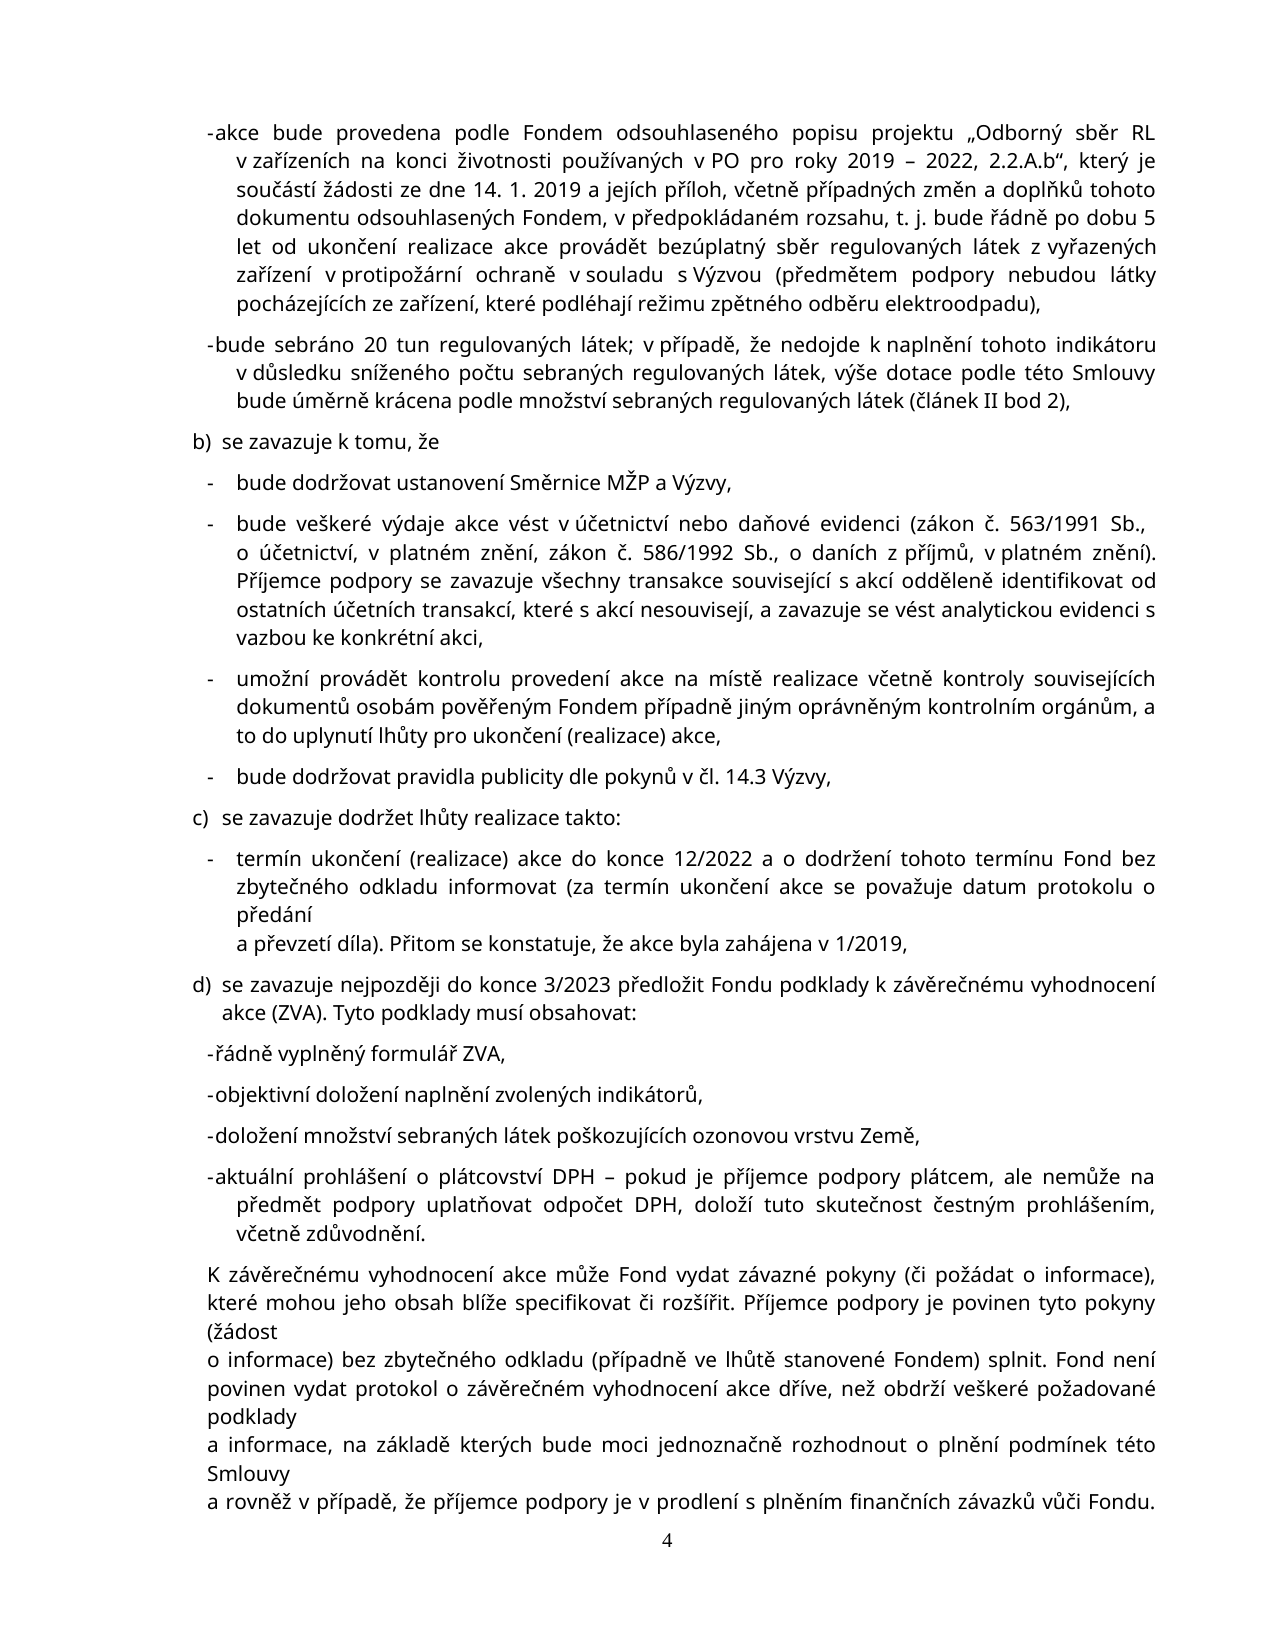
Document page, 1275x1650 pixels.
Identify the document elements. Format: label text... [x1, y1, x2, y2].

list umožní provádět kontrolu provedení akce na místě realizace včetně kontroly souvisejících dokumentů osobám pověřeným Fondem případně jiným oprávněným kontrolním orgánům, a to do uplynutí lhůty pro ukončení (realizace) akce, [207, 664, 1157, 749]
list objektivní doložení naplnění zvolených indikátorů, [207, 1080, 1157, 1109]
list se zavazuje k tomu, že [192, 427, 1157, 456]
list se zavazuje nejpozději do konce 3/2023 předložit Fondu podklady k závěrečnému vyhodnocení akce (ZVA). Tyto podklady musí obsahovat: [192, 970, 1157, 1027]
list doložení množství sebraných látek poškozujících ozonovou vrstvu Země, [207, 1121, 1157, 1150]
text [207, 1260, 1157, 1516]
list termín ukončení (realizace) akce do konce 12/2022 a o dodržení tohoto termínu Fond bez zbytečného odkladu informovat (za termín ukončení akce se považuje datum protokolu o předání a převzetí díla). Přitom se konstatuje, že akce byla zahájena v 1/2019, [207, 844, 1157, 957]
list řádně vyplněný formulář ZVA, [207, 1039, 1157, 1068]
list bude veškeré výdaje akce vést v účetnictví nebo daňové evidenci (zákon č. 563/1991 Sb., o účetnictví, v platném znění, zákon č. 586/1992 Sb., o daních z příjmů, v platném znění). Příjemce podpory se zavazuje všechny transakce související s akcí odděleně identifikovat od ostatních účetních transakcí, které s akcí nesouvisejí, a zavazuje se vést analytickou evidenci s vazbou ke konkrétní akci, [207, 509, 1157, 652]
list akce bude provedena podle Fondem odsouhlaseného popisu projektu „Odborný sběr RL v zařízeních na konci životnosti používaných v PO pro roky 2019 – 2022, 2.2.A.b“, který je součástí žádosti ze dne 14. 1. 2019 a jejích příloh, včetně případných změn a doplňků tohoto dokumentu odsouhlasených Fondem, v předpokládaném rozsahu, t. j. bude řádně po dobu 5 let od ukončení realizace akce provádět bezúplatný sběr regulovaných látek z vyřazených zařízení v protipožární ochraně v souladu s Výzvou (předmětem podpory nebudou látky pocházejících ze zařízení, které podléhají režimu zpětného odběru elektroodpadu), [207, 118, 1157, 317]
list bude dodržovat pravidla publicity dle pokynů v čl. 14.3 Výzvy, [207, 762, 1157, 790]
list se zavazuje dodržet lhůty realizace takto: [192, 803, 1157, 831]
list bude sebráno 20 tun regulovaných látek; v případě, že nedojde k naplnění tohoto indikátoru v důsledku sníženého počtu sebraných regulovaných látek, výše dotace podle této Smlouvy bude úměrně krácena podle množství sebraných regulovaných látek (článek II bod 2), [207, 330, 1157, 415]
list aktuální prohlášení o plátcovství DPH – pokud je příjemce podpory plátcem, ale nemůže na předmět podpory uplatňovat odpočet DPH, doloží tuto skutečnost čestným prohlášením, včetně zdůvodnění. [207, 1162, 1157, 1247]
list bude dodržovat ustanovení Směrnice MŽP a Výzvy, [207, 468, 1157, 497]
